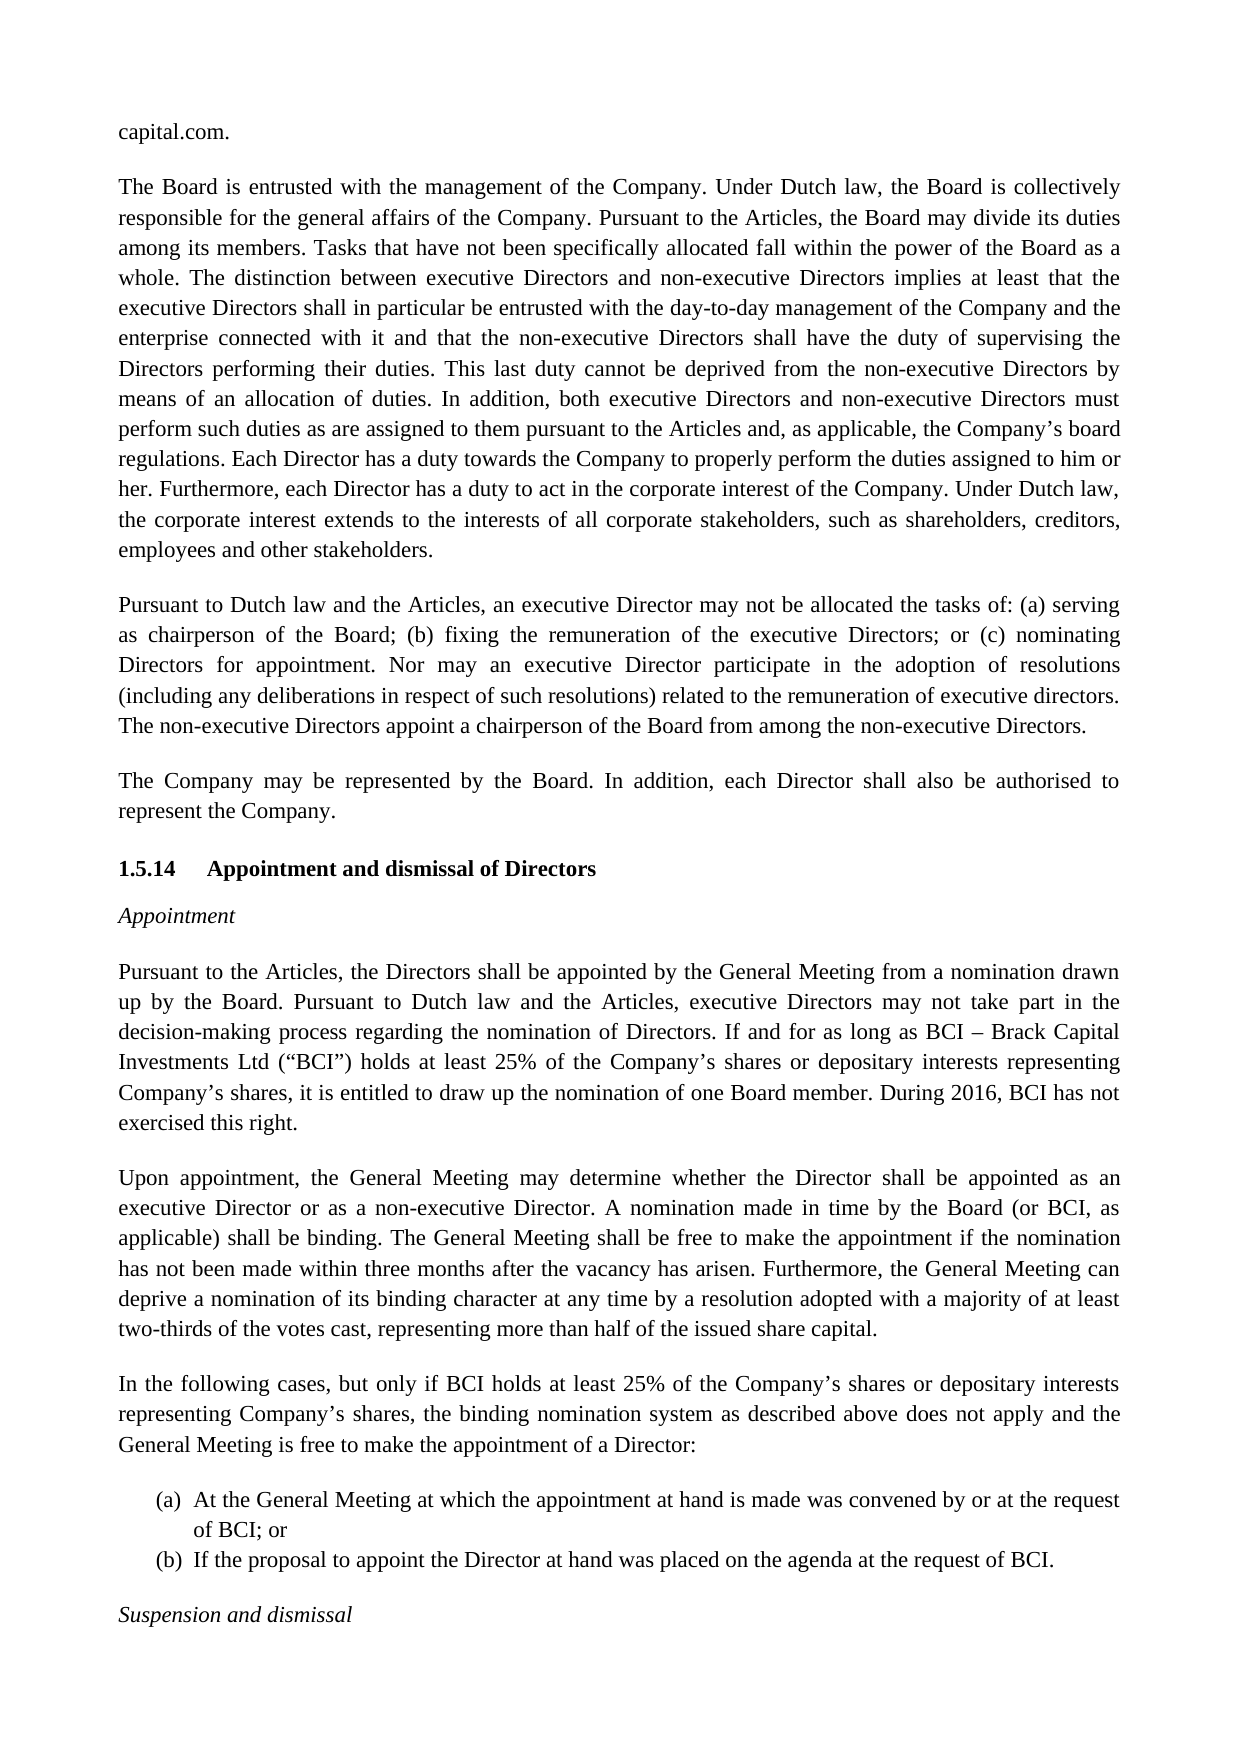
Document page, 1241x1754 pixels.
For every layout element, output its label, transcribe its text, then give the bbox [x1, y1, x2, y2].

text Suspension and dismissal [118, 1601, 1122, 1628]
text Upon appointment, the General Meeting may determine whether the Director shall be appointed as an executive Director or as a non-executive Director. A nomination made in time by the Board (or BCI, as applicable) shall be binding. The General Meeting shall be free to make the appointment if the nomination has not been made within three months after the vacancy has arisen. Furthermore, the General Meeting can deprive a nomination of its binding character at any time by a resolution adopted with a majority of at least two-thirds of the votes cast, representing more than half of the issued share capital. [118, 1164, 1122, 1341]
list At the General Meeting at which the appointment at hand is made was convened by or at the request of BCI; or [156, 1486, 1122, 1542]
list If the proposal to appoint the Director at hand was placed on the agenda at the request of BCI. [156, 1546, 1122, 1573]
text Pursuant to the Articles, the Directors shall be appointed by the General Meeting from a nomination drawn up by the Board. Pursuant to Dutch law and the Articles, executive Directors may not take part in the decision-making process regarding the nomination of Directors. If and for as long as BCI – Brack Capital Investments Ltd (“BCI”) holds at least 25% of the Company’s shares or depositary interests representing Company’s shares, it is entitled to draw up the nomination of one Board member. During 2016, BCI has not exercised this right. [118, 958, 1122, 1135]
subtitle Appointment and dismissal of Directors [118, 852, 1122, 882]
text The Company may be represented by the Board. In addition, each Director shall also be authorised to represent the Company. [118, 767, 1122, 824]
text The Board is entrusted with the management of the Company. Under Dutch law, the Board is collectively responsible for the general affairs of the Company. Pursuant to the Articles, the Board may divide its duties among its members. Tasks that have not been specifically allocated fall within the power of the Board as a whole. The distinction between executive Directors and non-executive Directors implies at least that the executive Directors shall in particular be entrusted with the day-to-day management of the Company and the enterprise connected with it and that the non-executive Directors shall have the duty of supervising the Directors performing their duties. This last duty cannot be deprived from the non-executive Directors by means of an allocation of duties. In addition, both executive Directors and non-executive Directors must perform such duties as are assigned to them pursuant to the Articles and, as applicable, the Company’s board regulations. Each Director has a duty towards the Company to properly perform the duties assigned to him or her. Furthermore, each Director has a duty to act in the corporate interest of the Company. Under Dutch law, the corporate interest extends to the interests of all corporate stakeholders, such as shareholders, creditors, employees and other stakeholders. [118, 173, 1122, 562]
text In the following cases, but only if BCI holds at least 25% of the Company’s shares or depositary interests representing Company’s shares, the binding nomination system as described above does not apply and the General Meeting is free to make the appointment of a Director: [118, 1370, 1122, 1457]
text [118, 118, 1122, 144]
text Appointment [118, 902, 1122, 929]
text Pursuant to Dutch law and the Articles, an executive Director may not be allocated the tasks of: (a) serving as chairperson of the Board; (b) fixing the remuneration of the executive Directors; or (c) nominating Directors for appointment. Nor may an executive Director participate in the adoption of resolutions (including any deliberations in respect of such resolutions) related to the remuneration of executive directors. The non-executive Directors appoint a chairperson of the Board from among the non-executive Directors. [118, 591, 1122, 738]
